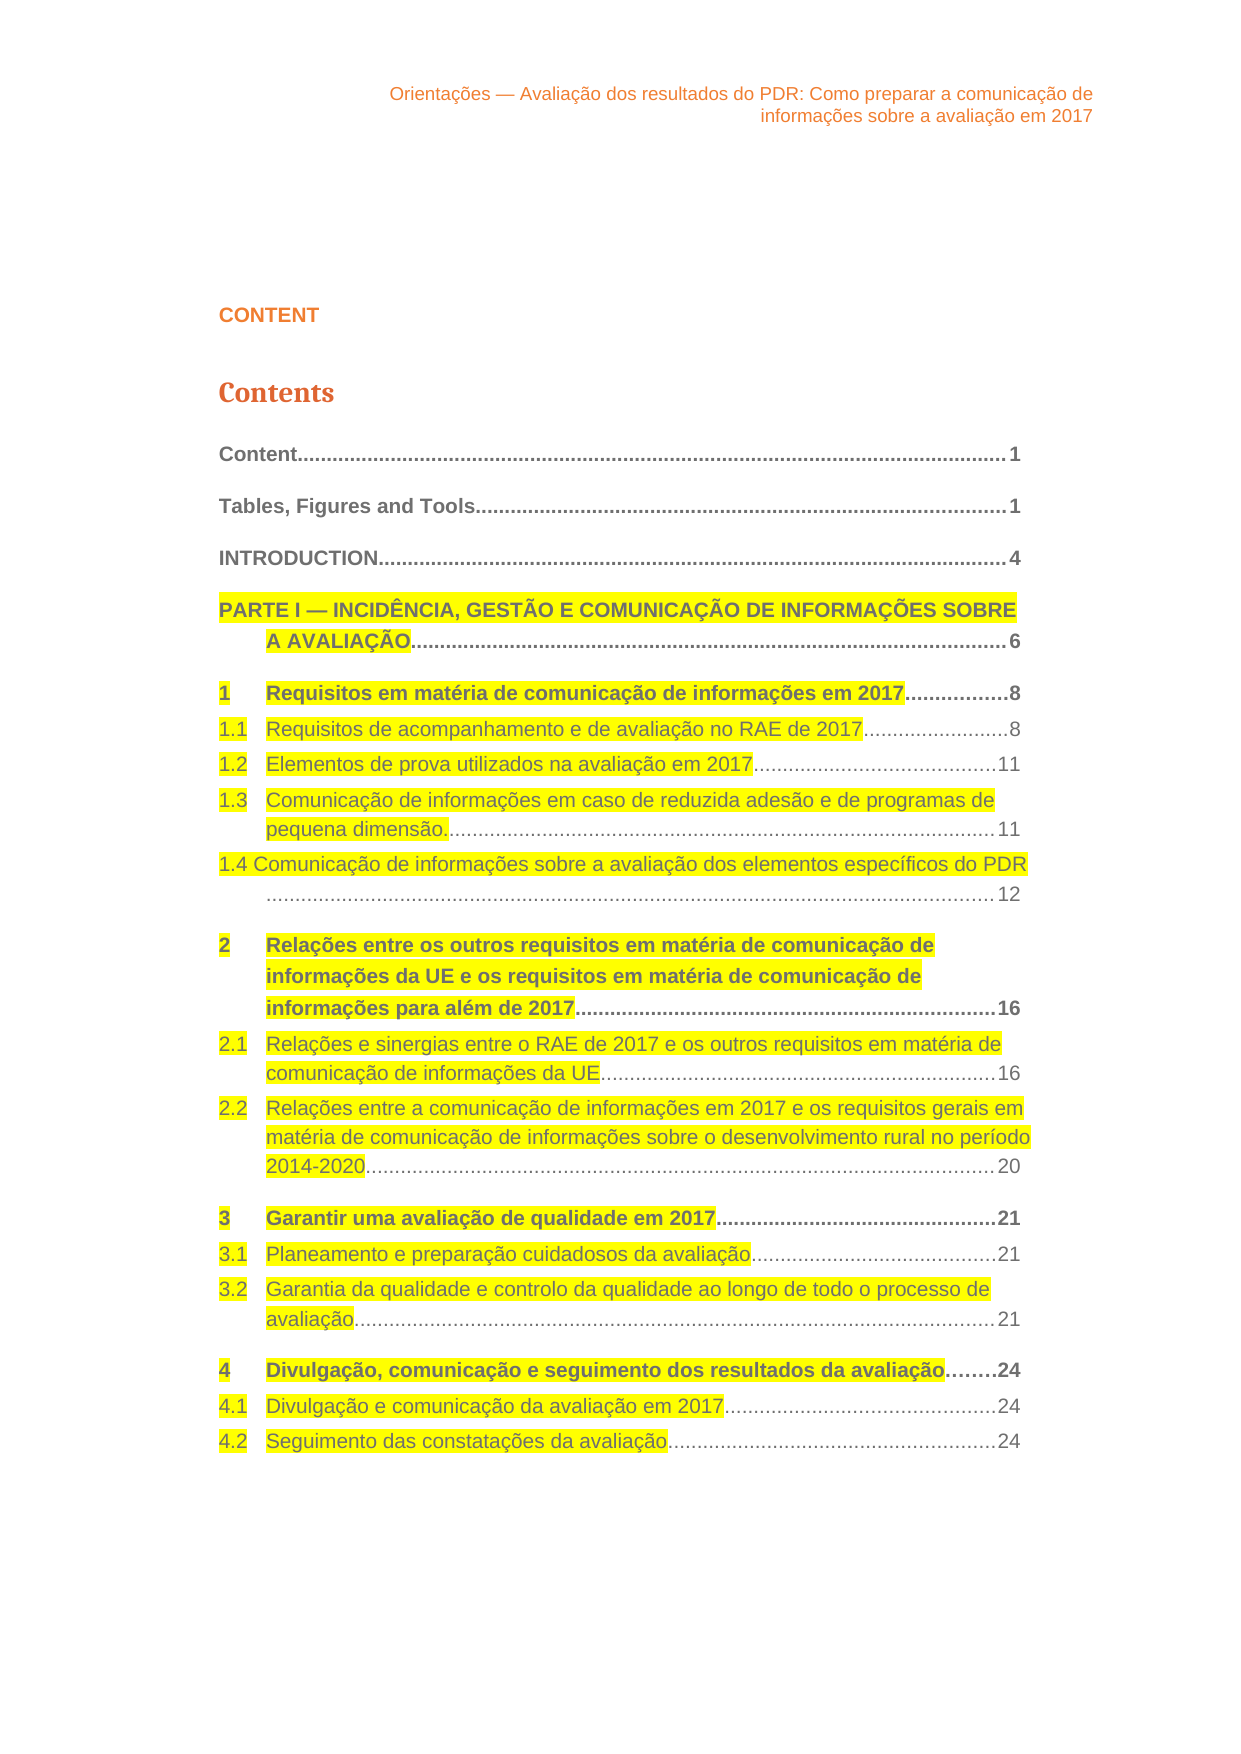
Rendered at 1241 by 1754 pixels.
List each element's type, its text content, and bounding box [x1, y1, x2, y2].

text Content [218, 297, 1063, 327]
